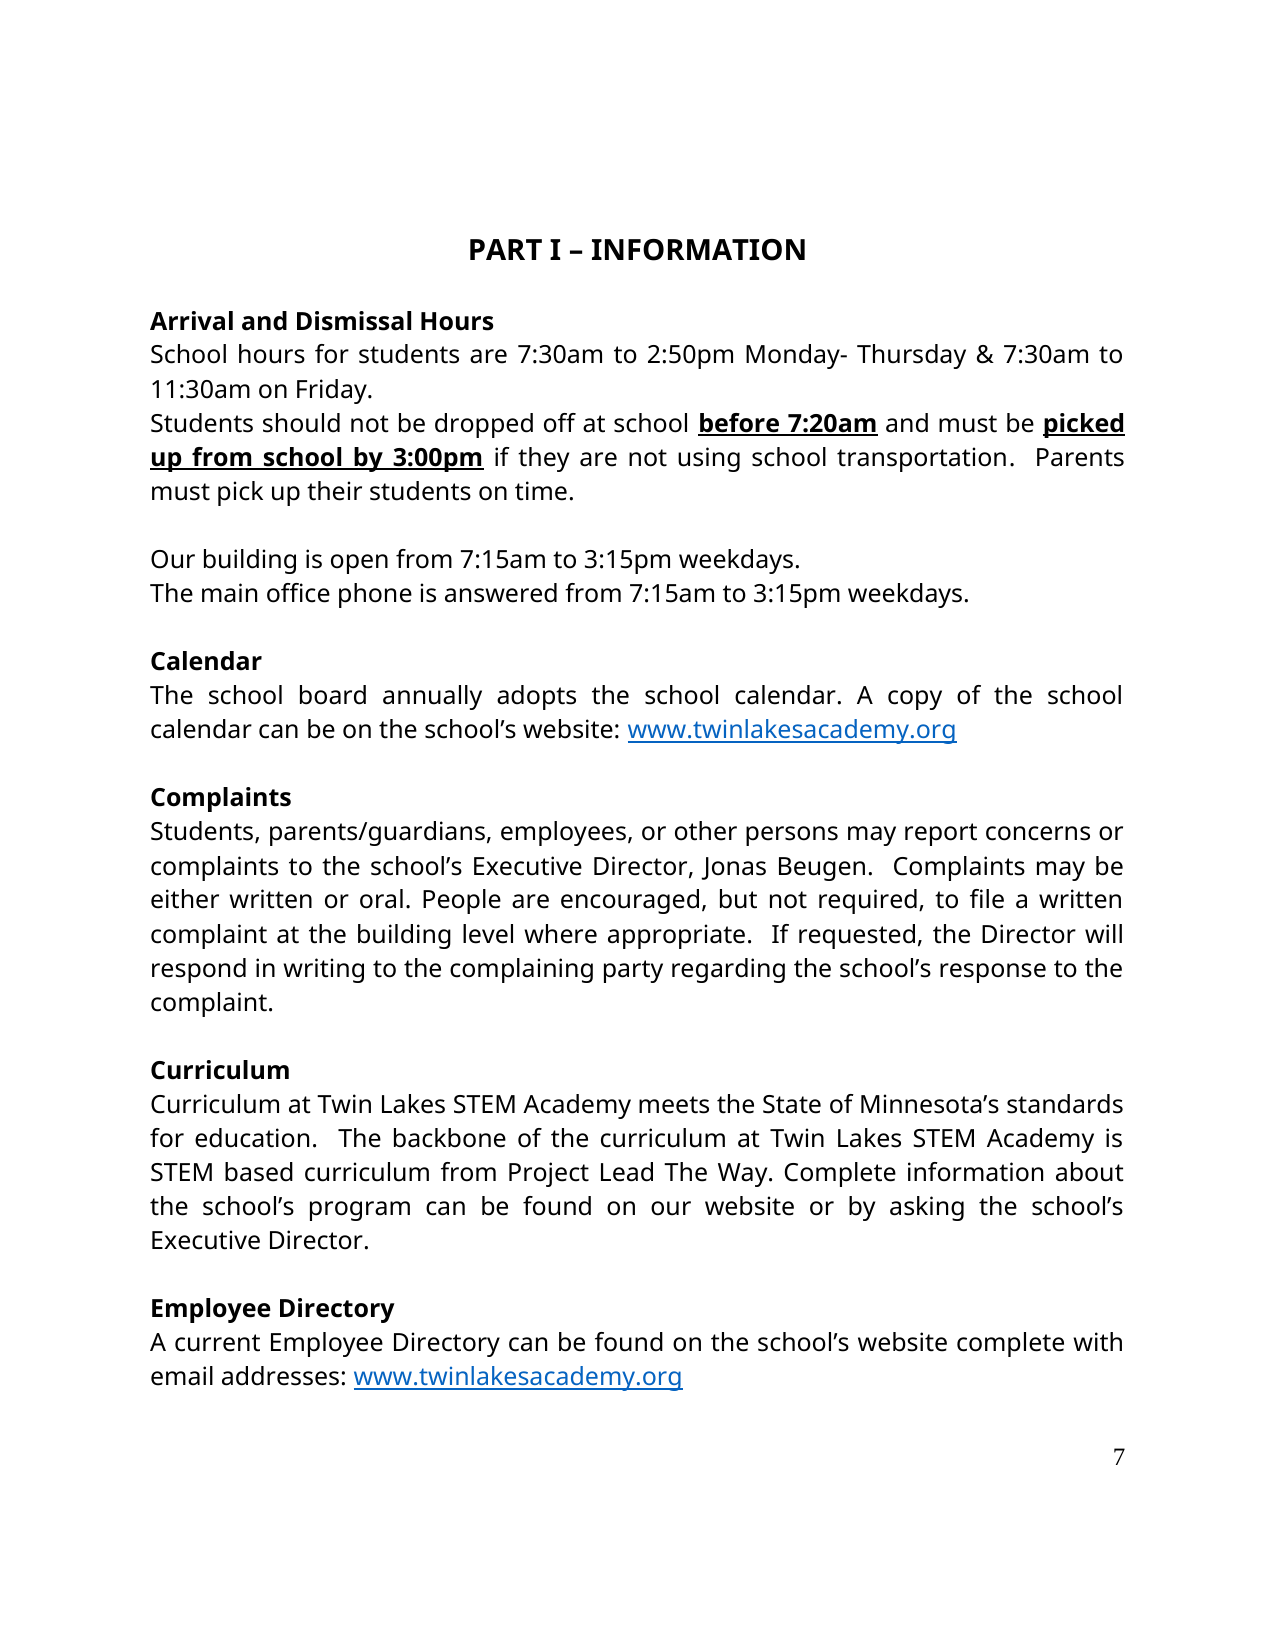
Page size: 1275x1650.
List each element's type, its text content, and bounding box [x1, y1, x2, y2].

text The school board annually adopts the school calendar. A copy of the school calendar can be on the school’s website: www.twinlakesacademy.org [150, 678, 1125, 746]
text Employee Directory [150, 1291, 1125, 1325]
text Our building is open from 7:15am to 3:15pm weekdays. [150, 542, 1125, 576]
text Calendar [150, 644, 1125, 678]
text The main office phone is answered from 7:15am to 3:15pm weekdays. [150, 576, 1125, 610]
text PART I – INFORMATION [150, 229, 1125, 269]
text Students, parents/guardians, employees, or other persons may report concerns or complaints to the school’s Executive Director, Jonas Beugen. Complaints may be either written or oral. People are encouraged, but not required, to file a written complaint at the building level where appropriate. If requested, the Director will respond in writing to the complaining party regarding the school’s response to the complaint. [150, 814, 1125, 1018]
text Arrival and Dismissal Hours [150, 303, 1125, 337]
text Students should not be dropped off at school before 7:20am and must be picked up from school by 3:00pm if they are not using school transportation. Parents must pick up their students on time. [150, 405, 1125, 507]
text School hours for students are 7:30am to 2:50pm Monday- Thursday & 7:30am to 11:30am on Friday. [150, 337, 1125, 405]
text Curriculum at Twin Lakes STEM Academy meets the State of Minnesota’s standards for education. The backbone of the curriculum at Twin Lakes STEM Academy is STEM based curriculum from Project Lead The Way. Complete information about the school’s program can be found on our website or by asking the school’s Executive Director. [150, 1087, 1125, 1257]
text A current Employee Directory can be found on the school’s website complete with email addresses: www.twinlakesacademy.org [150, 1325, 1125, 1393]
text Curriculum [150, 1052, 1125, 1087]
text Complaints [150, 780, 1125, 814]
